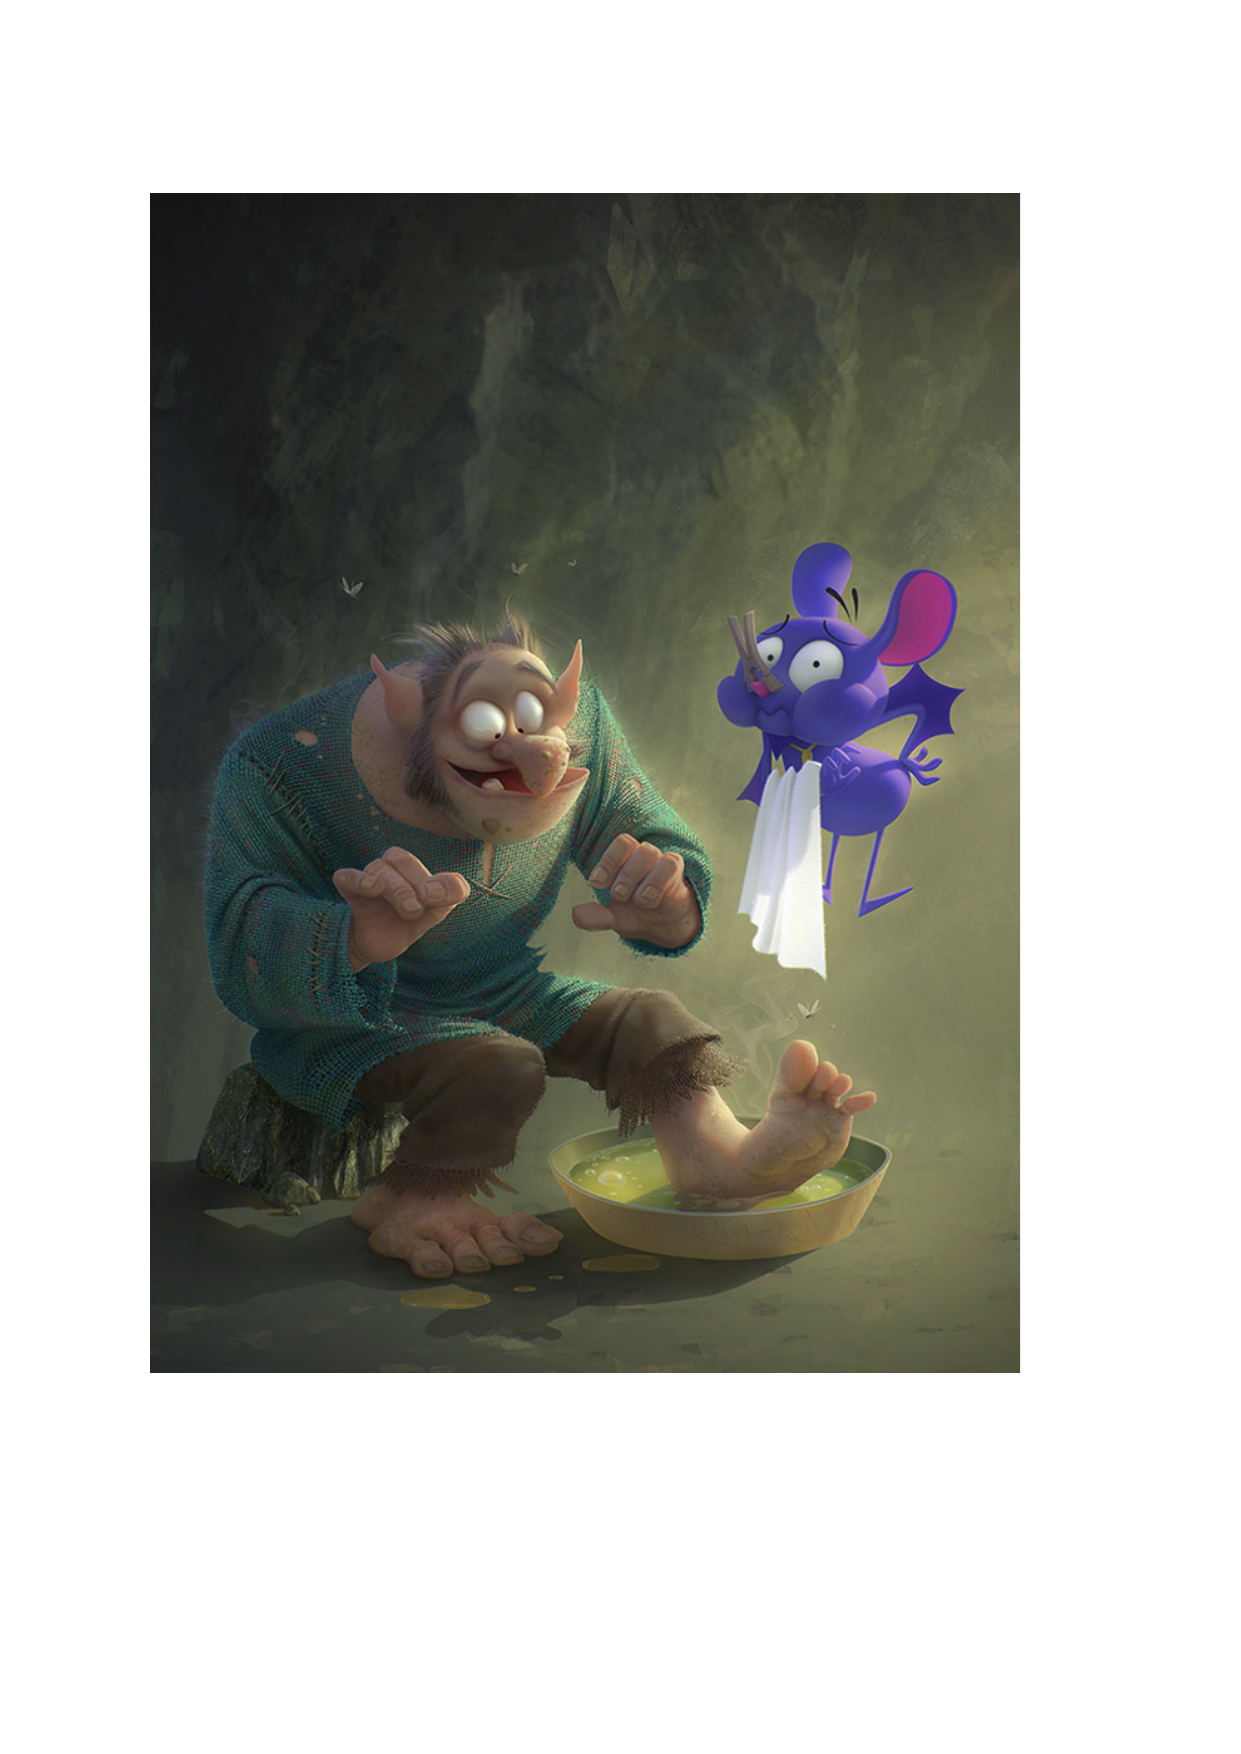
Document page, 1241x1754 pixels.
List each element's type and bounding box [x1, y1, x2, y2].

picture [150, 193, 1021, 1373]
